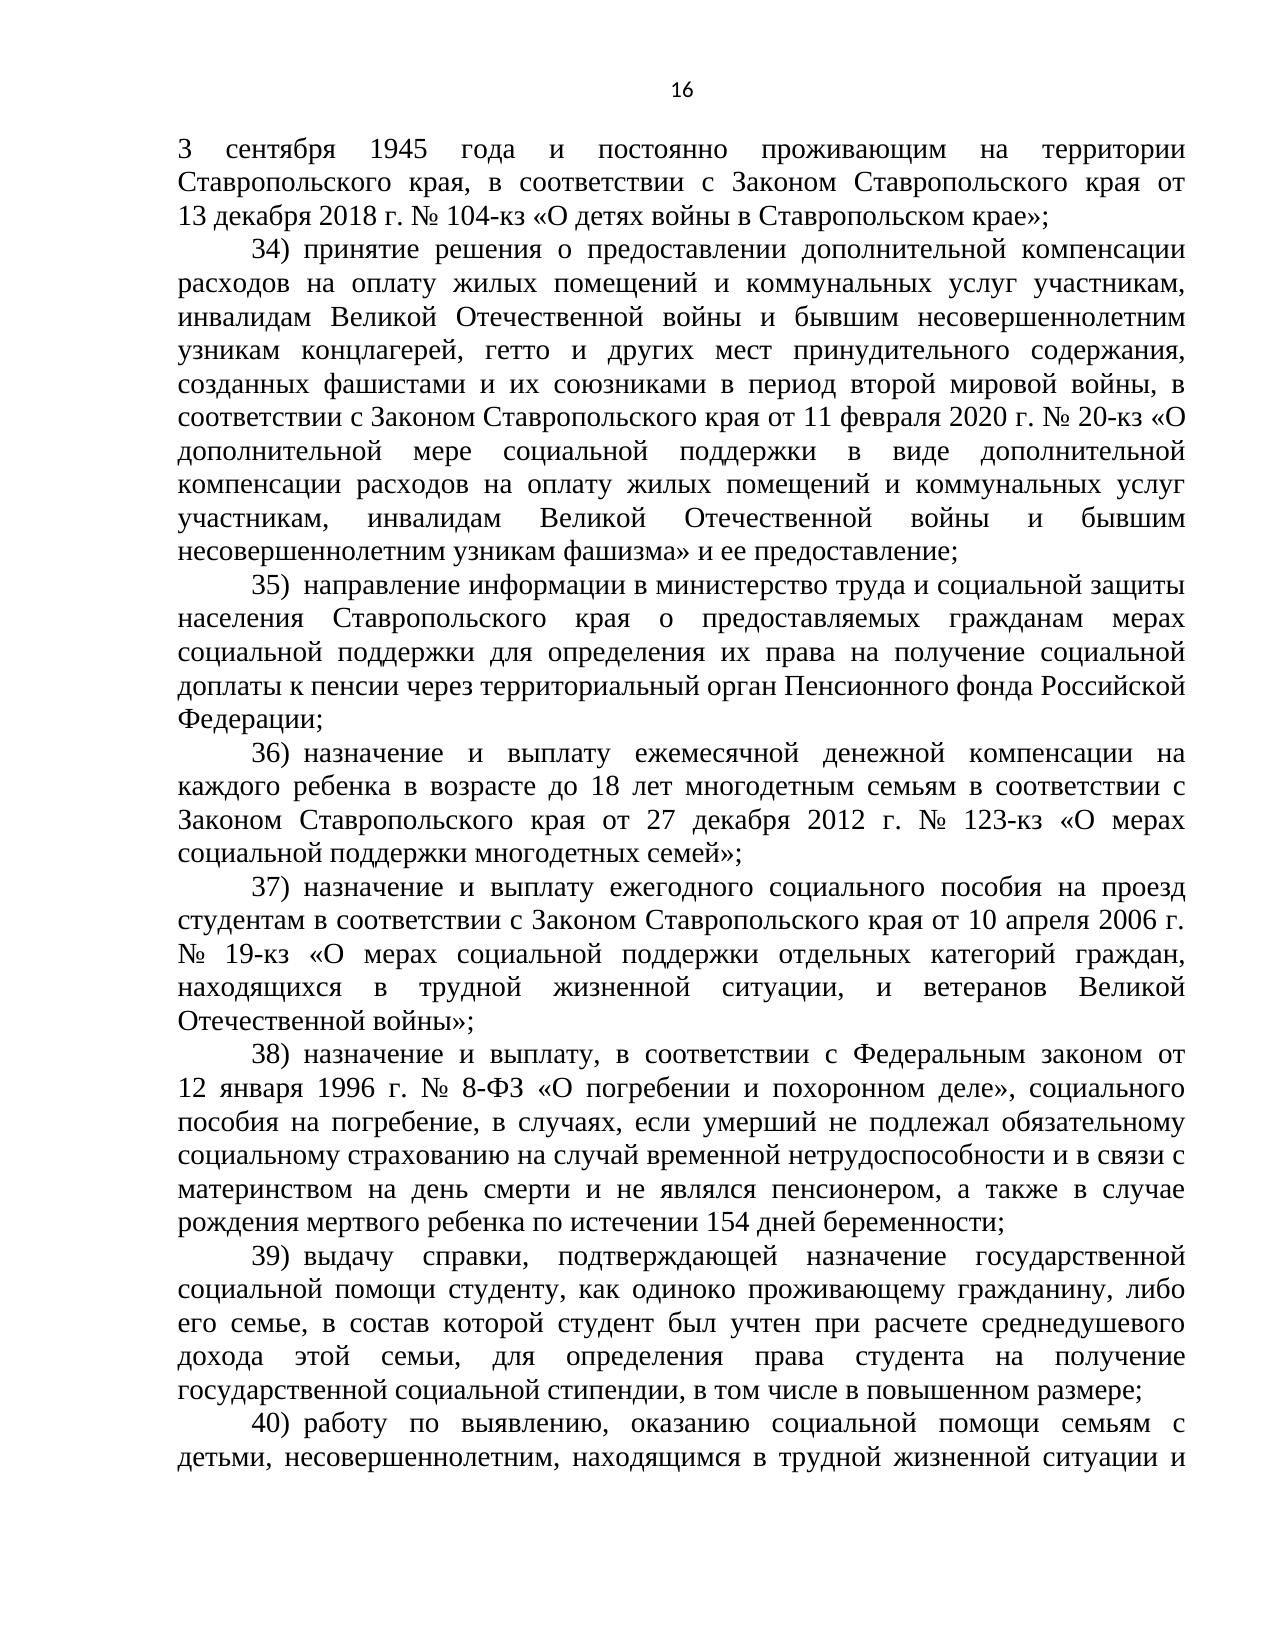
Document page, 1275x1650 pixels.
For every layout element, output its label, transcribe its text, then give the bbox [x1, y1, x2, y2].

list принятие решения о предоставлении дополнительной компенсации расходов на оплату жилых помещений и коммунальных услуг участникам, инвалидам Великой Отечественной войны и бывшим несовершеннолетним узникам концлагерей, гетто и других мест принудительного содержания, созданных фашистами и их союзниками в период второй мировой войны, в соответствии с Законом Ставропольского края от 11 февраля 2020 г. № 20-кз «О дополнительной мере социальной поддержки в виде дополнительной компенсации расходов на оплату жилых помещений и коммунальных услуг участникам, инвалидам Великой Отечественной войны и бывшим несовершеннолетним узникам фашизма» и ее предоставление; [177, 232, 1186, 567]
list направление информации в министерство труда и социальной защиты населения Ставропольского края о предоставляемых гражданам мерах социальной поддержки для определения их права на получение социальной доплаты к пенсии через территориальный орган Пенсионного фонда Российской Федерации; [177, 567, 1186, 735]
list выдачу справки, подтверждающей назначение государственной социальной помощи студенту, как одиноко проживающему гражданину, либо его семье, в состав которой студент был учтен при расчете среднедушевого дохода этой семьи, для определения права студента на получение государственной социальной стипендии, в том числе в повышенном размере; [177, 1238, 1186, 1406]
list назначение и выплату ежемесячной денежной компенсации на каждого ребенка в возрасте до 18 лет многодетным семьям в соответствии с Законом Ставропольского края от 27 декабря 2012 г. № 123-кз «О мерах социальной поддержки многодетных семей»; [177, 735, 1186, 869]
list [177, 1406, 1186, 1473]
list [177, 131, 1186, 232]
list назначение и выплату, в соответствии с Федеральным законом от 12 января 1996 г. № 8-ФЗ «О погребении и похоронном деле», социального пособия на погребение, в случаях, если умерший не подлежал обязательному социальному страхованию на случай временной нетрудоспособности и в связи с материнством на день смерти и не являлся пенсионером, а также в случае рождения мертвого ребенка по истечении 154 дней беременности; [177, 1037, 1186, 1238]
list назначение и выплату ежегодного социального пособия на проезд студентам в соответствии с Законом Ставропольского края от 10 апреля 2006 г. № 19-кз «О мерах социальной поддержки отдельных категорий граждан, находящихся в трудной жизненной ситуации, и ветеранов Великой Отечественной войны»; [177, 869, 1186, 1037]
